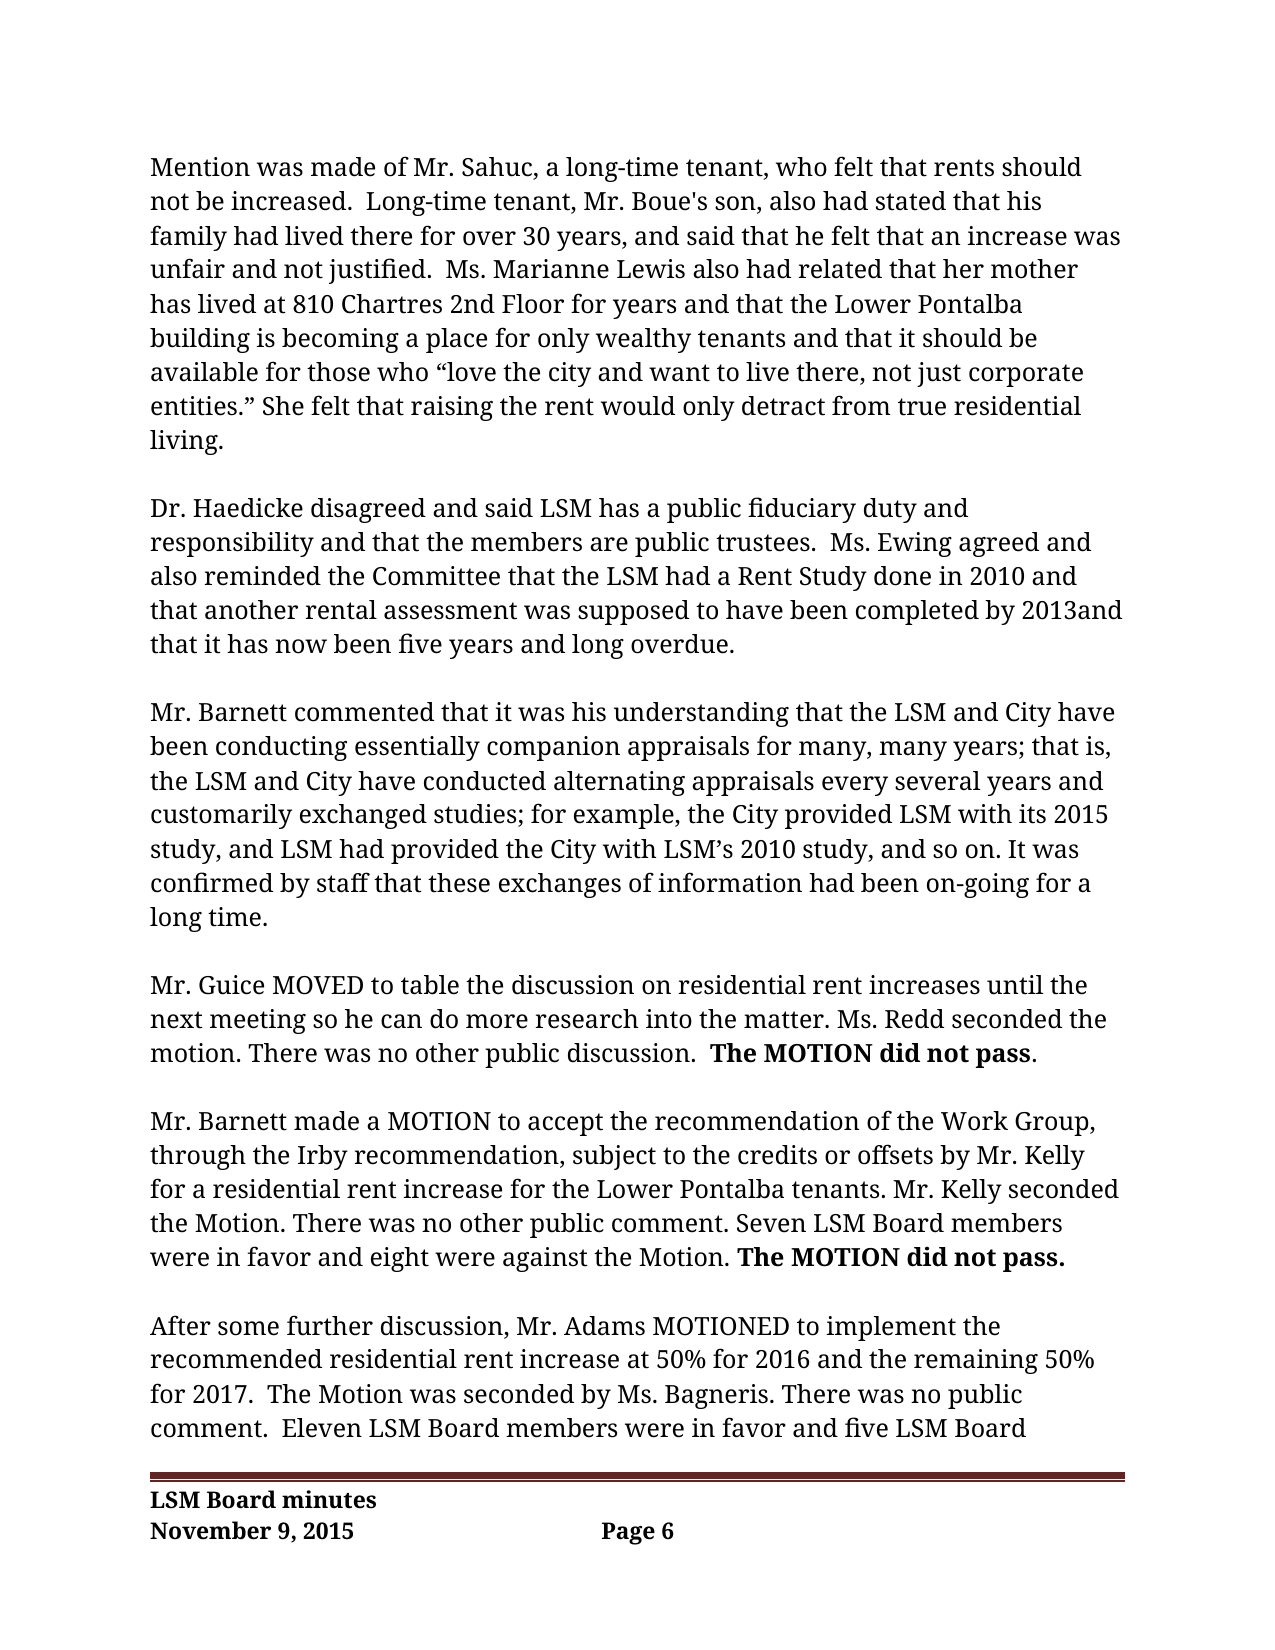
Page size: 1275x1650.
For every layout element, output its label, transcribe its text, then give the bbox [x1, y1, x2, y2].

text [150, 1308, 1125, 1444]
text Mention was made of Mr. Sahuc, a long-time tenant, who felt that rents should not be increased. Long-time tenant, Mr. Boue's son, also had stated that his family had lived there for over 30 years, and said that he felt that an increase was unfair and not justified. Ms. Marianne Lewis also had related that her mother has lived at 810 Chartres 2nd Floor for years and that the Lower Pontalba building is becoming a place for only wealthy tenants and that it should be available for those who “love the city and want to live there, not just corporate entities.” She felt that raising the rent would only detract from true residential living. [150, 150, 1125, 457]
text Mr. Guice MOVED to table the discussion on residential rent increases until the next meeting so he can do more research into the matter. Ms. Redd seconded the motion. There was no other public discussion. The MOTION did not pass. [150, 967, 1125, 1070]
text Dr. Haedicke disagreed and said LSM has a public fiduciary duty and responsibility and that the members are public trustees. Ms. Ewing agreed and also reminded the Committee that the LSM had a Rent Study done in 2010 and that another rental assessment was supposed to have been completed by 2013and that it has now been five years and long overdue. [150, 491, 1125, 661]
text Mr. Barnett made a MOTION to accept the recommendation of the Work Group, through the Irby recommendation, subject to the credits or offsets by Mr. Kelly for a residential rent increase for the Lower Pontalba tenants. Mr. Kelly seconded the Motion. There was no other public comment. Seven LSM Board members were in favor and eight were against the Motion. The MOTION did not pass. [150, 1104, 1125, 1274]
text Mr. Barnett commented that it was his understanding that the LSM and City have been conducting essentially companion appraisals for many, many years; that is, the LSM and City have conducted alternating appraisals every several years and customarily exchanged studies; for example, the City provided LSM with its 2015 study, and LSM had provided the City with LSM’s 2010 study, and so on. It was confirmed by staff that these exchanges of information had been on-going for a long time. [150, 695, 1125, 933]
